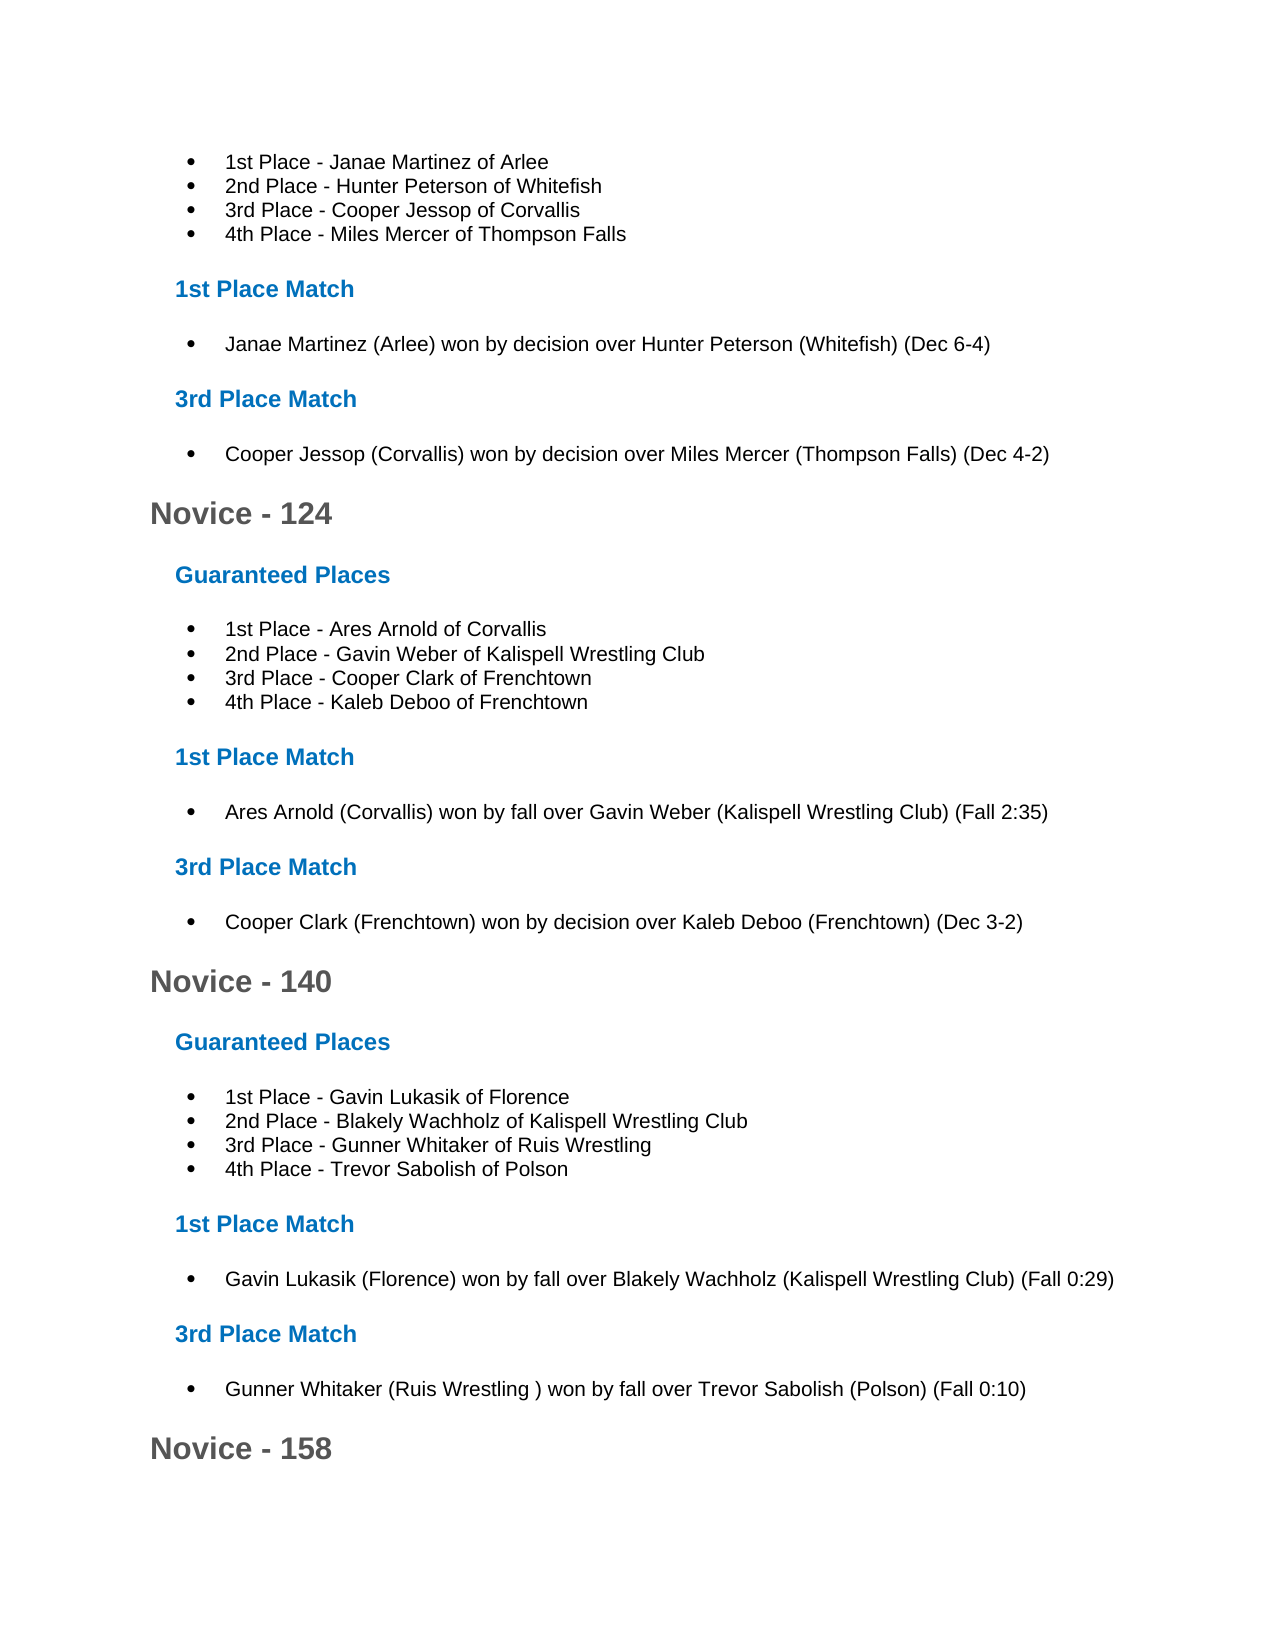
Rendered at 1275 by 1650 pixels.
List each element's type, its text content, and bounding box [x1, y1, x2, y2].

list 2nd Place - Gavin Weber of Kalispell Wrestling Club [187, 641, 1125, 665]
list 2nd Place - Hunter Peterson of Whitefish [187, 174, 1125, 198]
text 1st Place Match [175, 275, 1125, 303]
list Ares Arnold (Corvallis) won by fall over Gavin Weber (Kalispell Wrestling Club) (Fall 2:35) [187, 799, 1125, 823]
text Guaranteed Places [175, 1028, 1125, 1055]
text Novice - 140 [150, 963, 1125, 999]
list 3rd Place - Cooper Jessop of Corvallis [187, 198, 1125, 222]
list 1st Place - Janae Martinez of Arlee [187, 150, 1125, 174]
list 2nd Place - Blakely Wachholz of Kalispell Wrestling Club [187, 1109, 1125, 1133]
list 4th Place - Trevor Sabolish of Polson [187, 1157, 1125, 1181]
text Novice - 124 [150, 495, 1125, 531]
list 1st Place - Gavin Lukasik of Florence [187, 1084, 1125, 1109]
list 3rd Place - Gunner Whitaker of Ruis Wrestling [187, 1133, 1125, 1157]
list Janae Martinez (Arlee) won by decision over Hunter Peterson (Whitefish) (Dec 6-4) [187, 332, 1125, 356]
text 1st Place Match [175, 1210, 1125, 1238]
list Cooper Clark (Frenchtown) won by decision over Kaleb Deboo (Frenchtown) (Dec 3-2) [187, 909, 1125, 933]
text 3rd Place Match [175, 853, 1125, 880]
list 4th Place - Miles Mercer of Thompson Falls [187, 222, 1125, 246]
text 1st Place Match [175, 743, 1125, 770]
list 3rd Place - Cooper Clark of Frenchtown [187, 665, 1125, 689]
text Guaranteed Places [175, 561, 1125, 588]
list 1st Place - Ares Arnold of Corvallis [187, 617, 1125, 641]
text 3rd Place Match [175, 1320, 1125, 1348]
list Gavin Lukasik (Florence) won by fall over Blakely Wachholz (Kalispell Wrestling Club) (Fall 0:29) [187, 1267, 1125, 1291]
list Gunner Whitaker (Ruis Wrestling ) won by fall over Trevor Sabolish (Polson) (Fall 0:10) [187, 1377, 1125, 1401]
list 4th Place - Kaleb Deboo of Frenchtown [187, 689, 1125, 713]
text Novice - 158 [150, 1430, 1125, 1466]
text 3rd Place Match [175, 385, 1125, 413]
list Cooper Jessop (Corvallis) won by decision over Miles Mercer (Thompson Falls) (Dec 4-2) [187, 442, 1125, 466]
